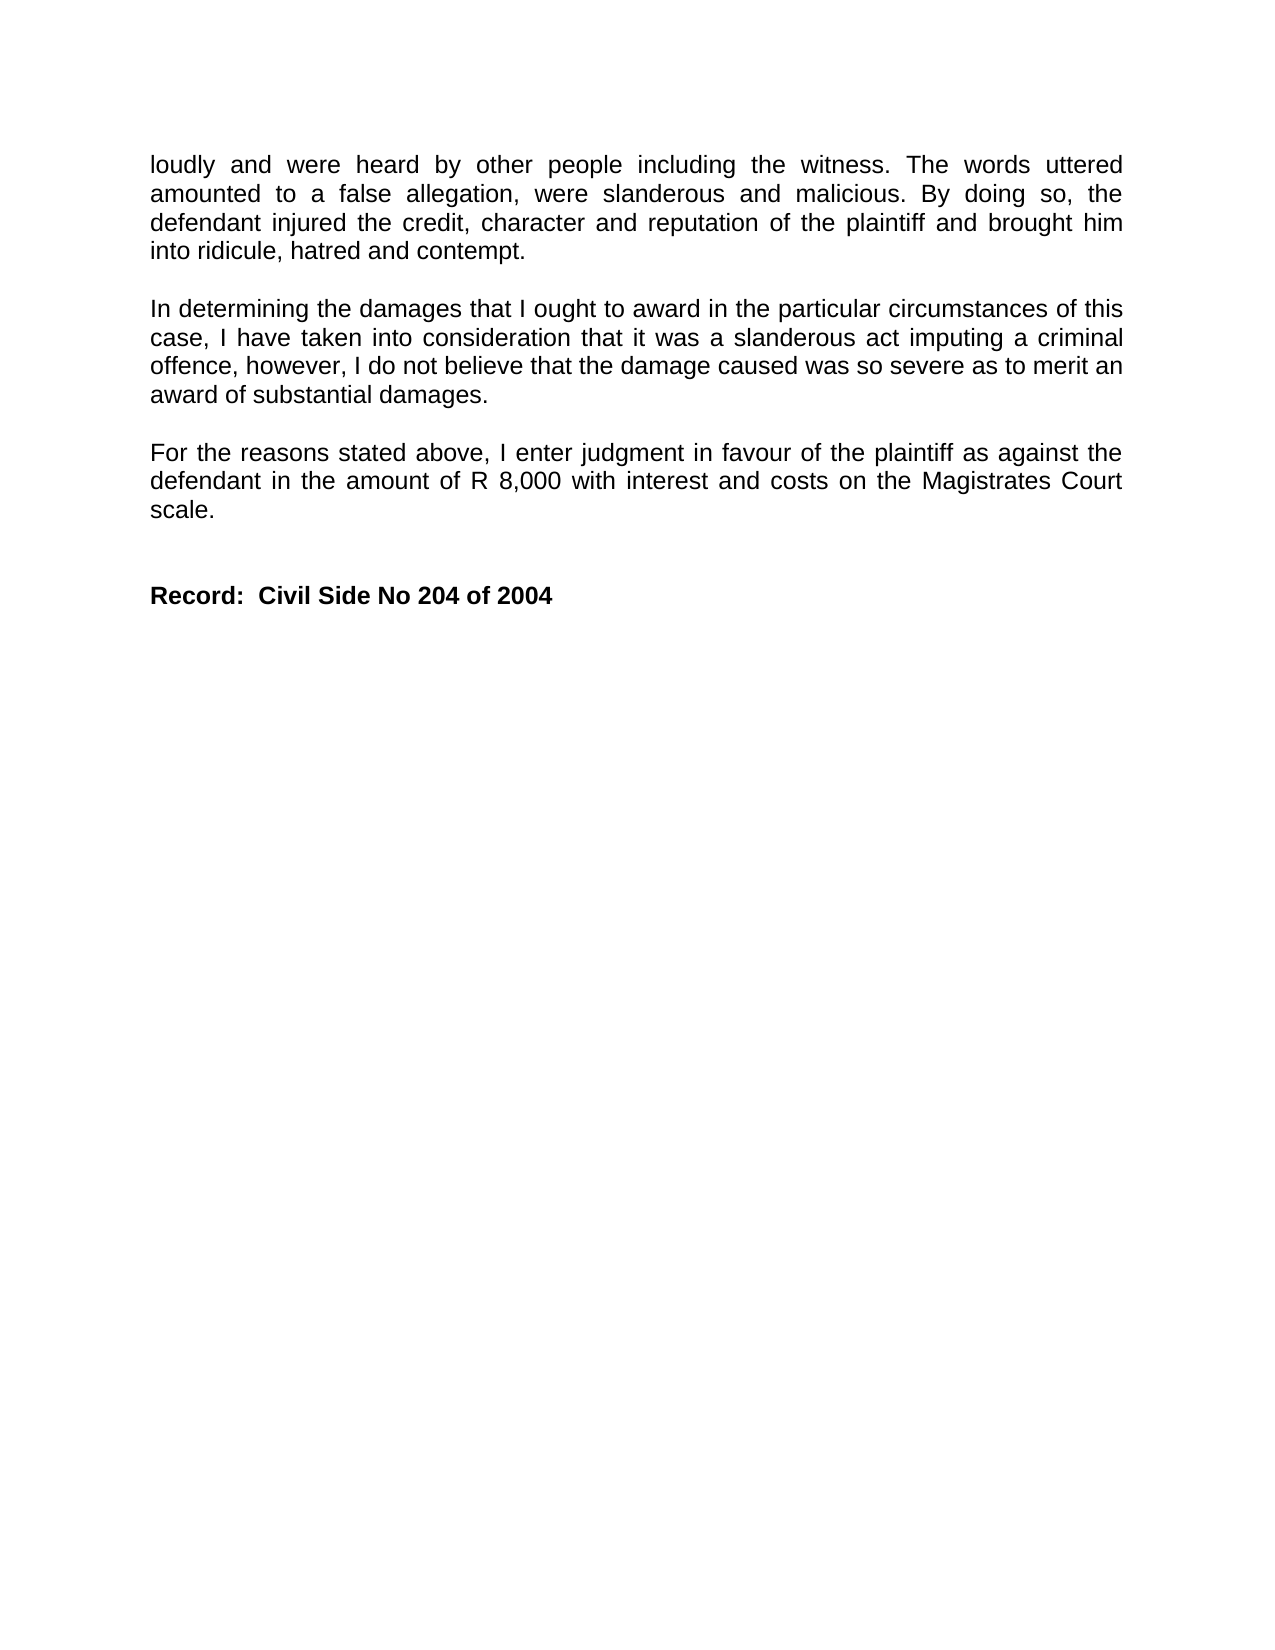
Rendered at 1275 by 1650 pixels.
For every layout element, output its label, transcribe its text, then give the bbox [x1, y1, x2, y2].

text In determining the damages that I ought to award in the particular circumstances of this case, I have taken into consideration that it was a slanderous act imputing a criminal offence, however, I do not believe that the damage caused was so severe as to merit an award of substantial damages. [150, 294, 1125, 409]
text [150, 150, 1125, 265]
text For the reasons stated above, I enter judgment in favour of the plaintiff as against the defendant in the amount of R 8,000 with interest and costs on the Magistrates Court scale. [150, 437, 1125, 524]
text Record: Civil Side No 204 of 2004 [150, 581, 1125, 610]
